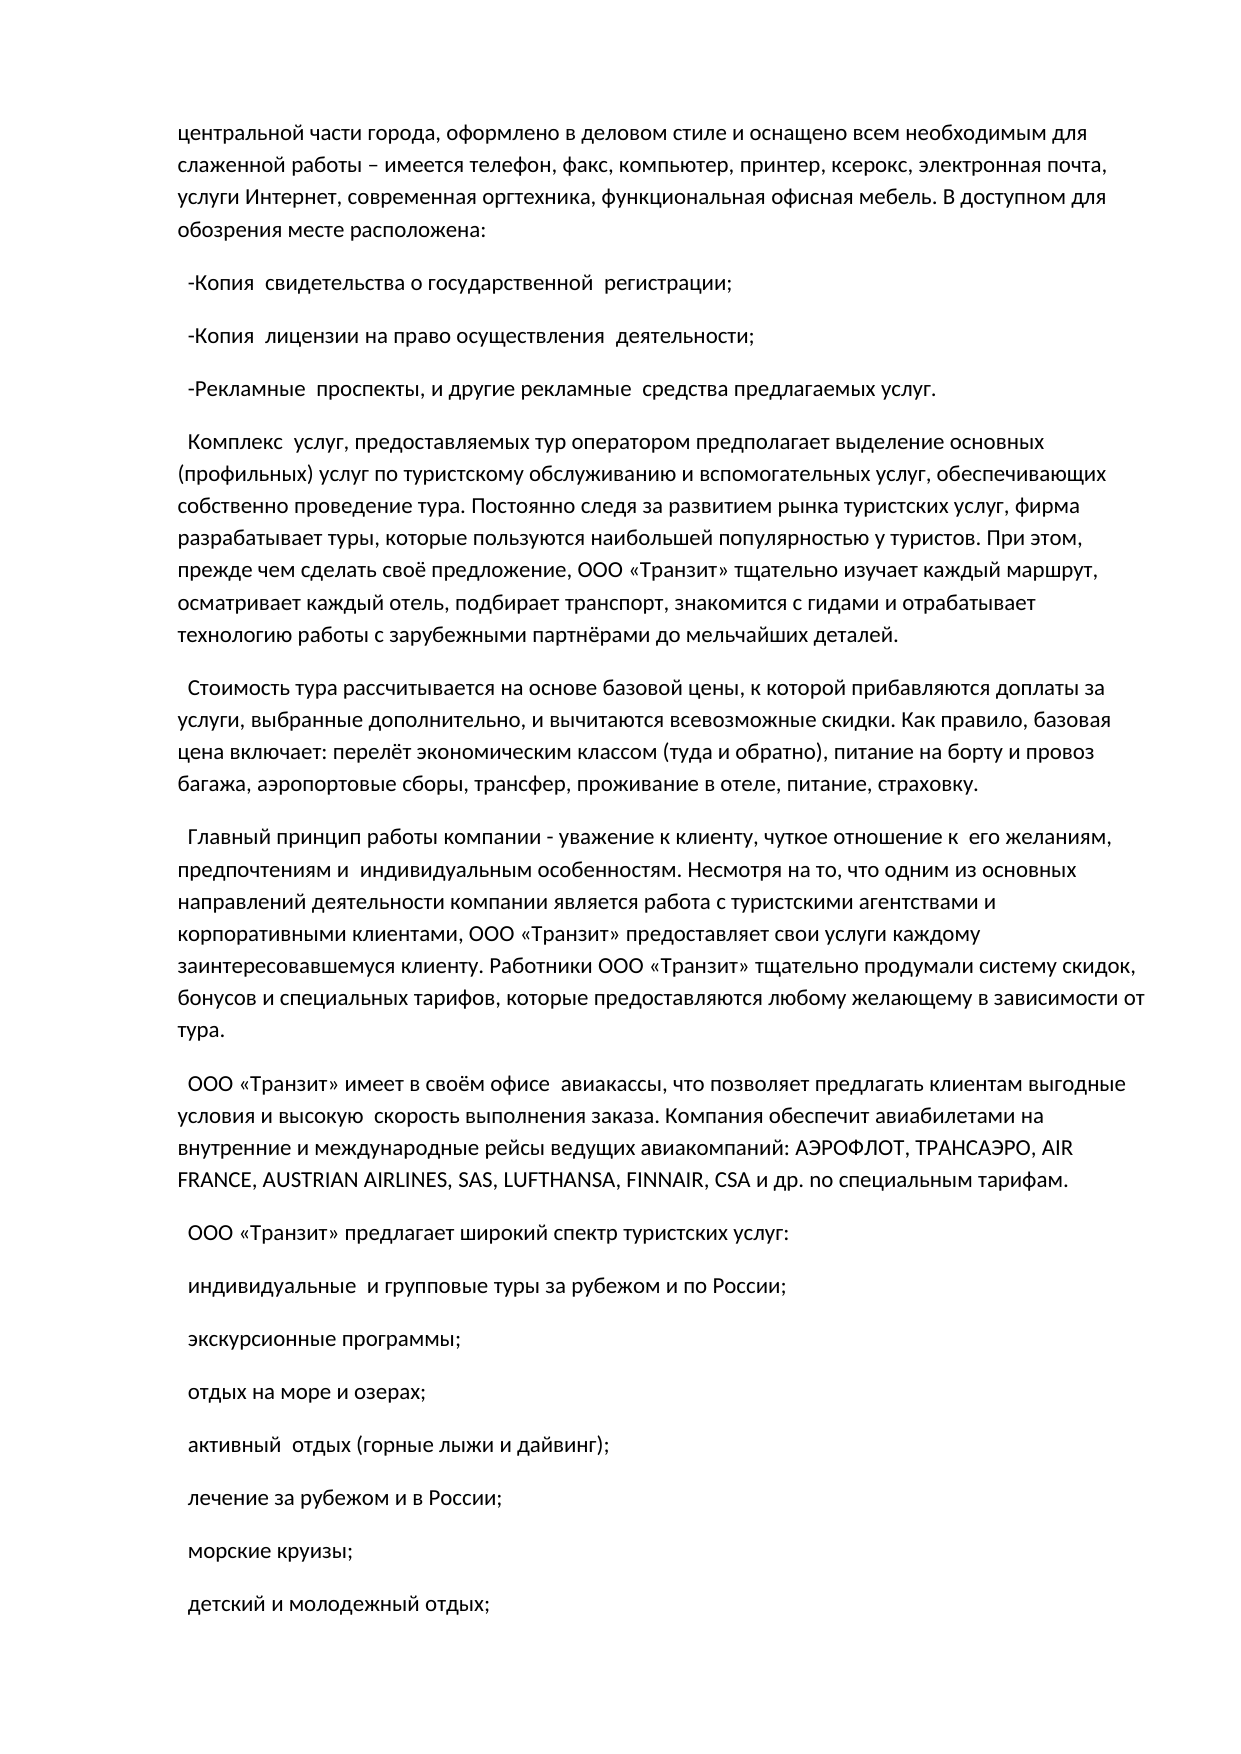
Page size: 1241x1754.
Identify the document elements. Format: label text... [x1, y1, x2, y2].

text морские круизы; [177, 1536, 1152, 1564]
text -Копия свидетельства о государственной регистрации; [177, 268, 1152, 296]
text Стоимость тура рассчитывается на основе базовой цены, к которой прибавляются доплаты за услуги, выбранные дополнительно, и вычитаются всевозможные скидки. Как правило, базовая цена включает: перелёт экономическим классом (туда и обратно), питание на борту и провоз багажа, аэропортовые сборы, трансфер, проживание в отеле, питание, страховку. [177, 673, 1152, 797]
text ООО «Транзит» имеет в своём офисе авиакассы, что позволяет предлагать клиентам выгодные условия и высокую скорость выполнения заказа. Компания обеспечит авиабилетами на внутренние и международные рейсы ведущих авиакомпаний: АЭРОФЛОТ, ТРАНСАЭРО, AIR FRANCE, AUSTRIAN AIRLINES, SAS, LUFTHANSA, FINNAIR, CSA и др. no специальным тарифам. [177, 1069, 1152, 1193]
text Комплекс услуг, предоставляемых тур оператором предполагает выделение основных (профильных) услуг по туристскому обслуживанию и вспомогательных услуг, обеспечивающих собственно проведение тура. Постоянно следя за развитием рынка туристских услуг, фирма разрабатывает туры, которые пользуются наибольшей популярностью у туристов. При этом, прежде чем сделать своё предложение, ООО «Транзит» тщательно изучает каждый маршрут, осматривает каждый отель, подбирает транспорт, знакомится с гидами и отрабатывает технологию работы с зарубежными партнёрами до мельчайших деталей. [177, 427, 1152, 648]
text детский и молодежный отдых; [177, 1589, 1152, 1617]
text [177, 118, 1152, 243]
text -Копия лицензии на право осуществления деятельности; [177, 321, 1152, 349]
text Главный принцип работы компании - уважение к клиенту, чуткое отношение к его желаниям, предпочтениям и индивидуальным особенностям. Несмотря на то, что одним из основных направлений деятельности компании является работа с туристскими агентствами и корпоративными клиентами, ООО «Транзит» предоставляет свои услуги каждому заинтересовавшемуся клиенту. Работники ООО «Транзит» тщательно продумали систему скидок, бонусов и специальных тарифов, которые предоставляются любому желающему в зависимости от тура. [177, 822, 1152, 1044]
text активный отдых (горные лыжи и дайвинг); [177, 1430, 1152, 1458]
text лечение за рубежом и в России; [177, 1483, 1152, 1511]
text -Рекламные проспекты, и другие рекламные средства предлагаемых услуг. [177, 374, 1152, 402]
text отдых на море и озерах; [177, 1377, 1152, 1405]
text экскурсионные программы; [177, 1324, 1152, 1352]
text ООО «Транзит» предлагает широкий спектр туристских услуг: [177, 1218, 1152, 1246]
text индивидуальные и групповые туры за рубежом и по России; [177, 1271, 1152, 1299]
